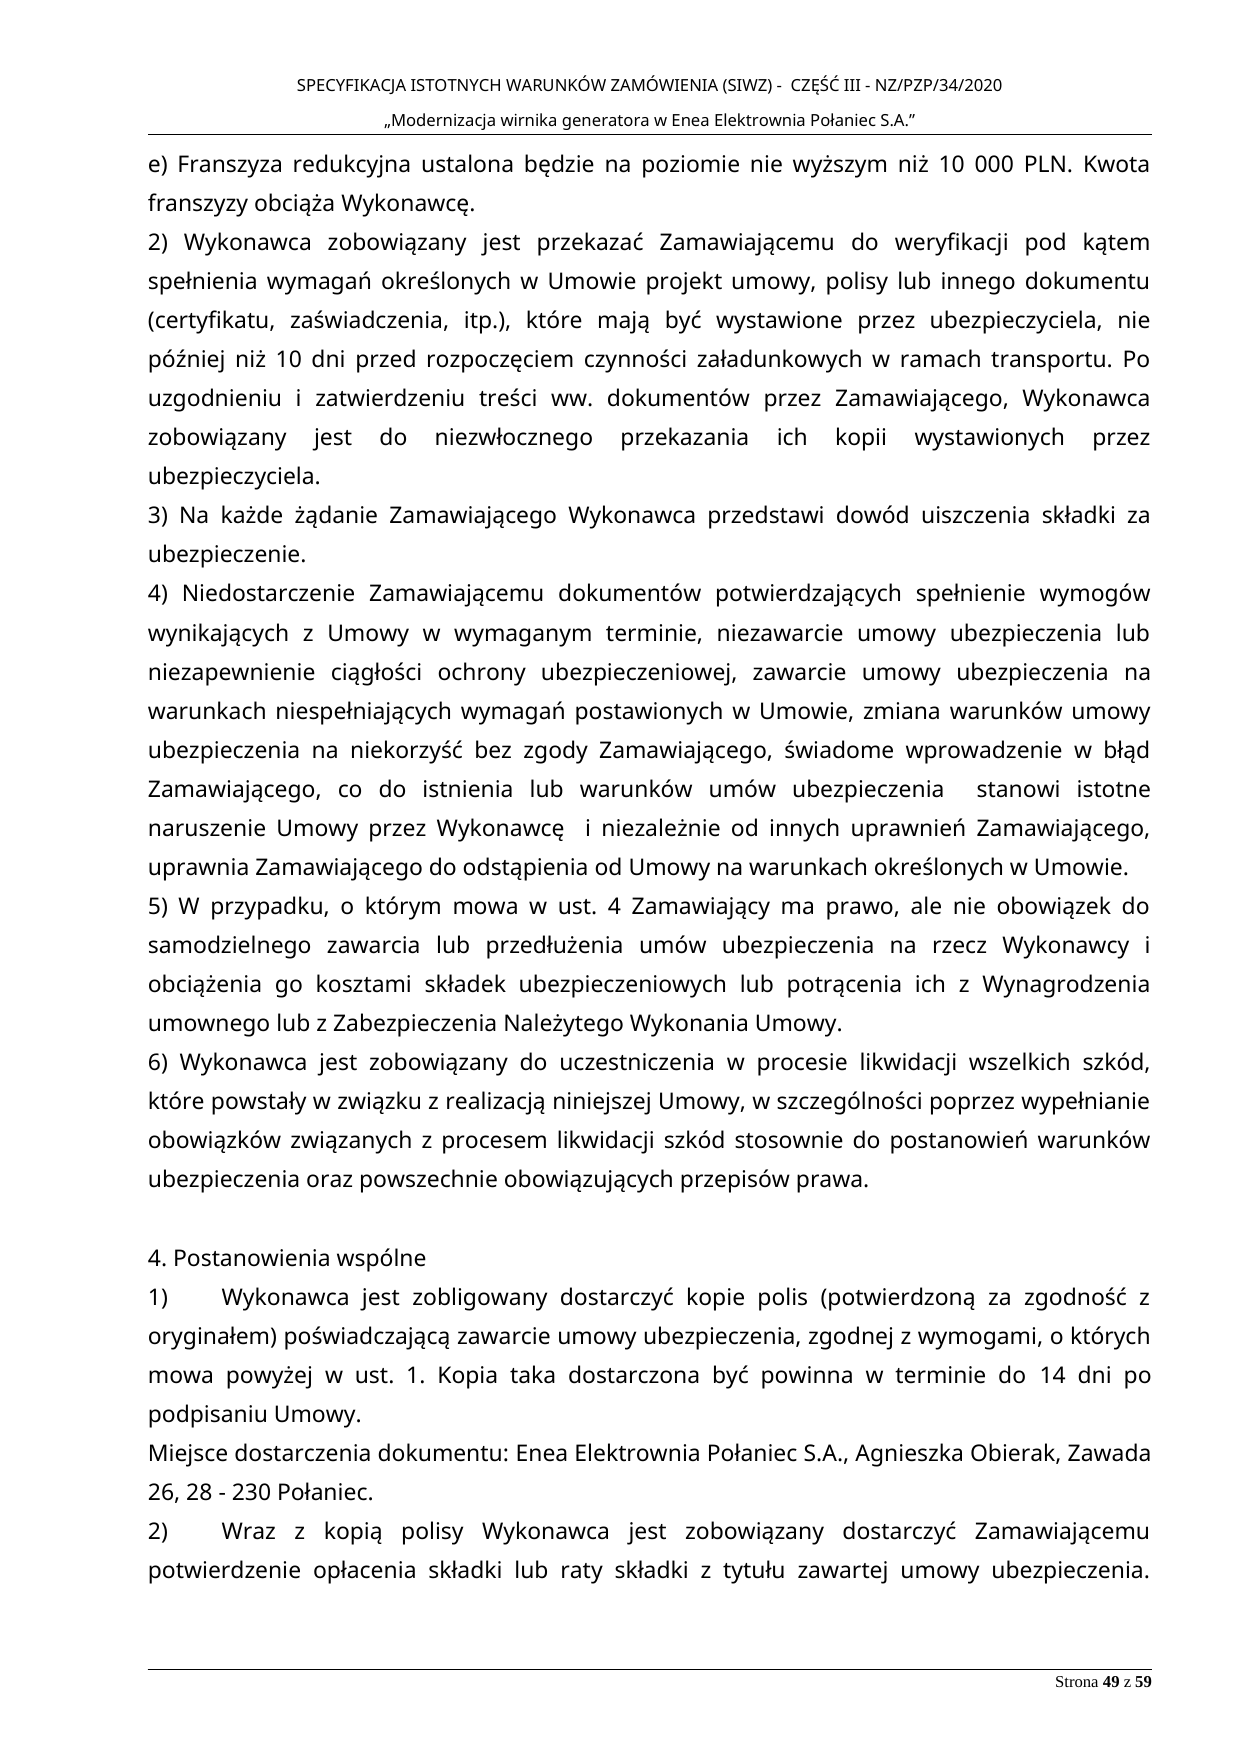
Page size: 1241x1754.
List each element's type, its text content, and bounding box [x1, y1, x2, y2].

text Miejsce dostarczenia dokumentu: Enea Elektrownia Połaniec S.A., Agnieszka Obierak, Zawada 26, 28 - 230 Połaniec. [148, 1437, 1152, 1507]
text 4) Niedostarczenie Zamawiającemu dokumentów potwierdzających spełnienie wymogów wynikających z Umowy w wymaganym terminie, niezawarcie umowy ubezpieczenia lub niezapewnienie ciągłości ochrony ubezpieczeniowej, zawarcie umowy ubezpieczenia na warunkach niespełniających wymagań postawionych w Umowie, zmiana warunków umowy ubezpieczenia na niekorzyść bez zgody Zamawiającego, świadome wprowadzenie w błąd Zamawiającego, co do istnienia lub warunków umów ubezpieczenia stanowi istotne naruszenie Umowy przez Wykonawcę i niezależnie od innych uprawnień Zamawiającego, uprawnia Zamawiającego do odstąpienia od Umowy na warunkach określonych w Umowie. [148, 577, 1152, 882]
text 3) Na każde żądanie Zamawiającego Wykonawca przedstawi dowód uiszczenia składki za ubezpieczenie. [148, 499, 1152, 569]
text 1) Wykonawca jest zobligowany dostarczyć kopie polis (potwierdzoną za zgodność z oryginałem) poświadczającą zawarcie umowy ubezpieczenia, zgodnej z wymogami, o których mowa powyżej w ust. 1. Kopia taka dostarczona być powinna w terminie do 14 dni po podpisaniu Umowy. [148, 1281, 1152, 1429]
text 4. Postanowienia wspólne [148, 1241, 1152, 1273]
text 6) Wykonawca jest zobowiązany do uczestniczenia w procesie likwidacji wszelkich szkód, które powstały w związku z realizacją niniejszej Umowy, w szczególności poprzez wypełnianie obowiązków związanych z procesem likwidacji szkód stosownie do postanowień warunków ubezpieczenia oraz powszechnie obowiązujących przepisów prawa. [148, 1046, 1152, 1194]
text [148, 1515, 1152, 1585]
text 2) Wykonawca zobowiązany jest przekazać Zamawiającemu do weryfikacji pod kątem spełnienia wymagań określonych w Umowie projekt umowy, polisy lub innego dokumentu (certyfikatu, zaświadczenia, itp.), które mają być wystawione przez ubezpieczyciela, nie później niż 10 dni przed rozpoczęciem czynności załadunkowych w ramach transportu. Po uzgodnieniu i zatwierdzeniu treści ww. dokumentów przez Zamawiającego, Wykonawca zobowiązany jest do niezwłocznego przekazania ich kopii wystawionych przez ubezpieczyciela. [148, 226, 1152, 491]
text e) Franszyza redukcyjna ustalona będzie na poziomie nie wyższym niż 10 000 PLN. Kwota franszyzy obciąża Wykonawcę. [148, 148, 1152, 218]
text 5) W przypadku, o którym mowa w ust. 4 Zamawiający ma prawo, ale nie obowiązek do samodzielnego zawarcia lub przedłużenia umów ubezpieczenia na rzecz Wykonawcy i obciążenia go kosztami składek ubezpieczeniowych lub potrącenia ich z Wynagrodzenia umownego lub z Zabezpieczenia Należytego Wykonania Umowy. [148, 890, 1152, 1038]
